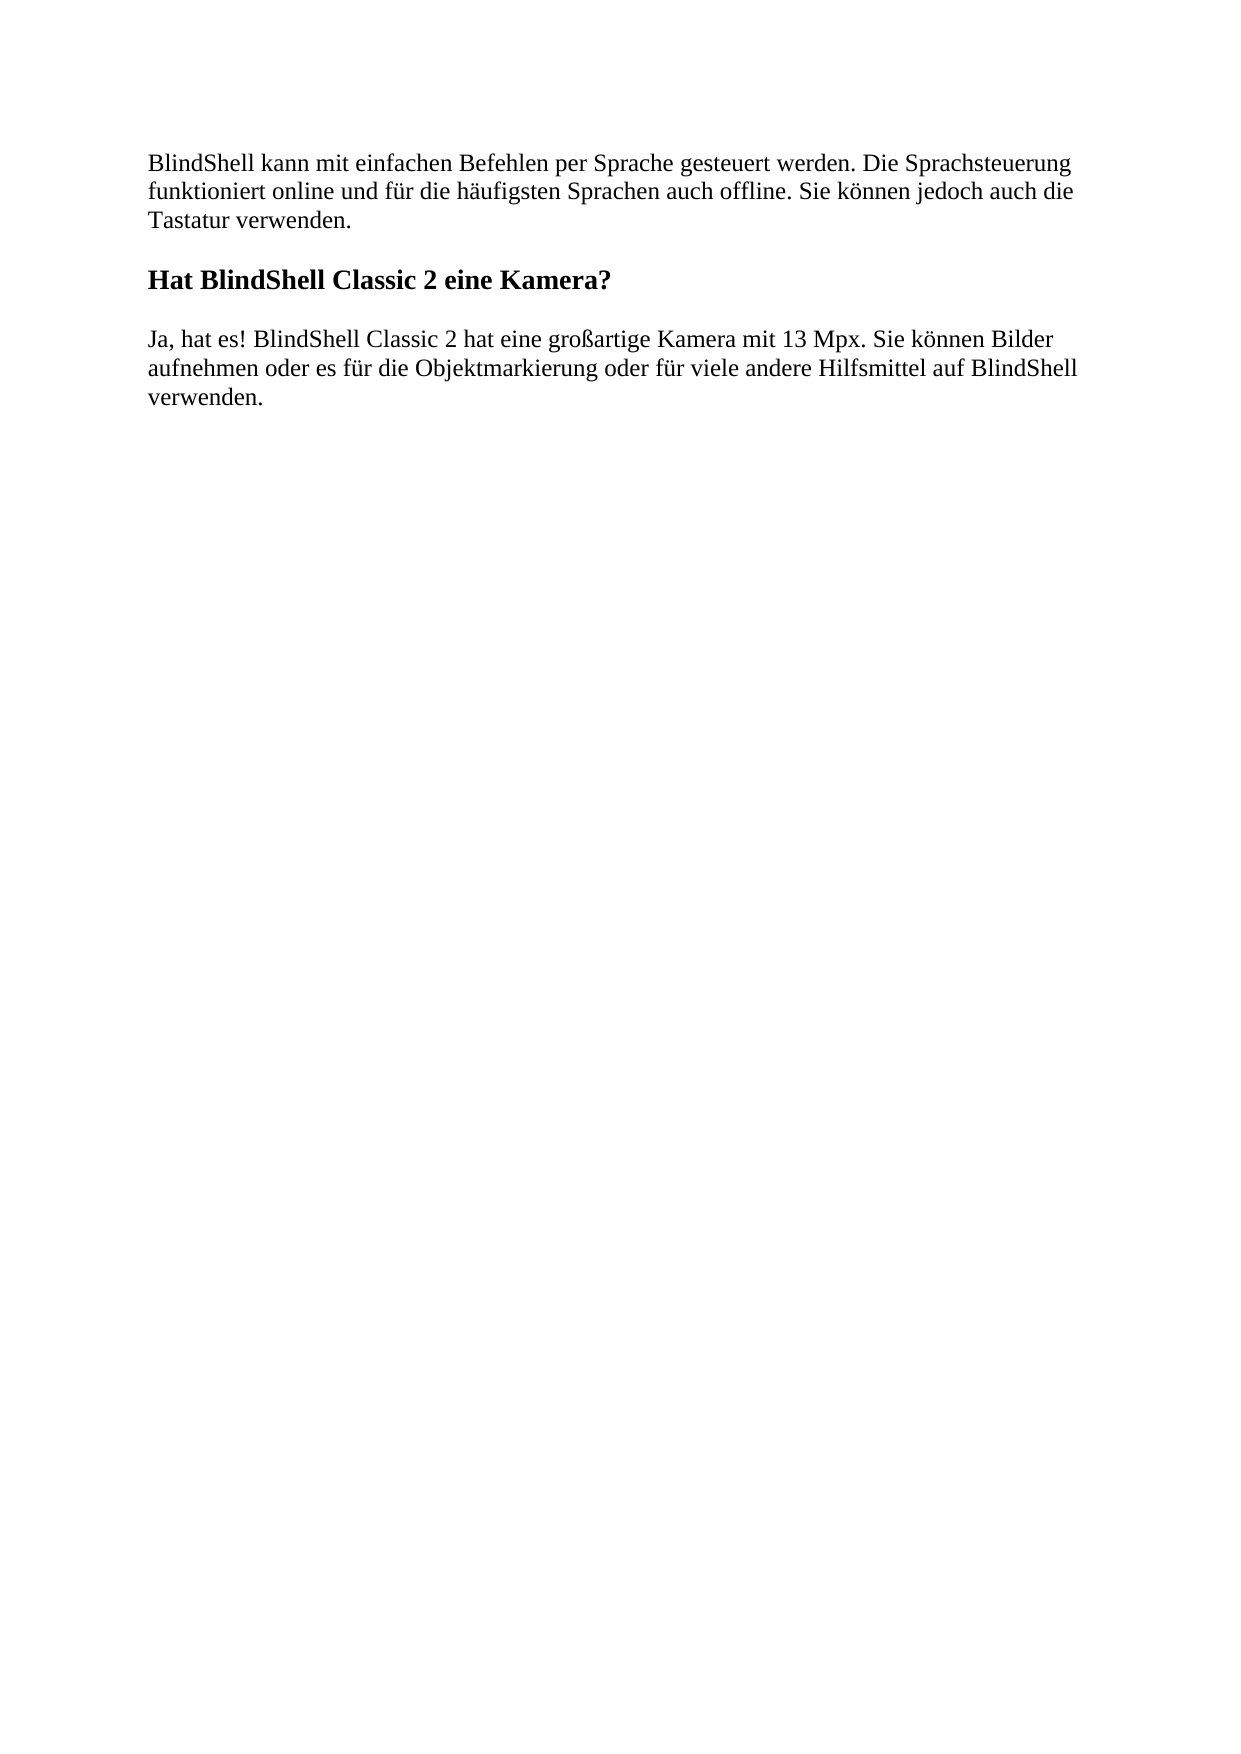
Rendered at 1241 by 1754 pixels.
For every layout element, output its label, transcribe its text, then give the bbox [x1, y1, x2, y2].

text Ja, hat es! BlindShell Classic 2 hat eine großartige Kamera mit 13 Mpx. Sie können Bilder aufnehmen oder es für die Objektmarkierung oder für viele andere Hilfsmittel auf BlindShell verwenden. [148, 324, 1093, 411]
text BlindShell kann mit einfachen Befehlen per Sprache gesteuert werden. Die Sprachsteuerung funktioniert online und für die häufigsten Sprachen auch offline. Sie können jedoch auch die Tastatur verwenden. [148, 148, 1093, 234]
subtitle Hat BlindShell Classic 2 eine Kamera? [148, 263, 1093, 295]
